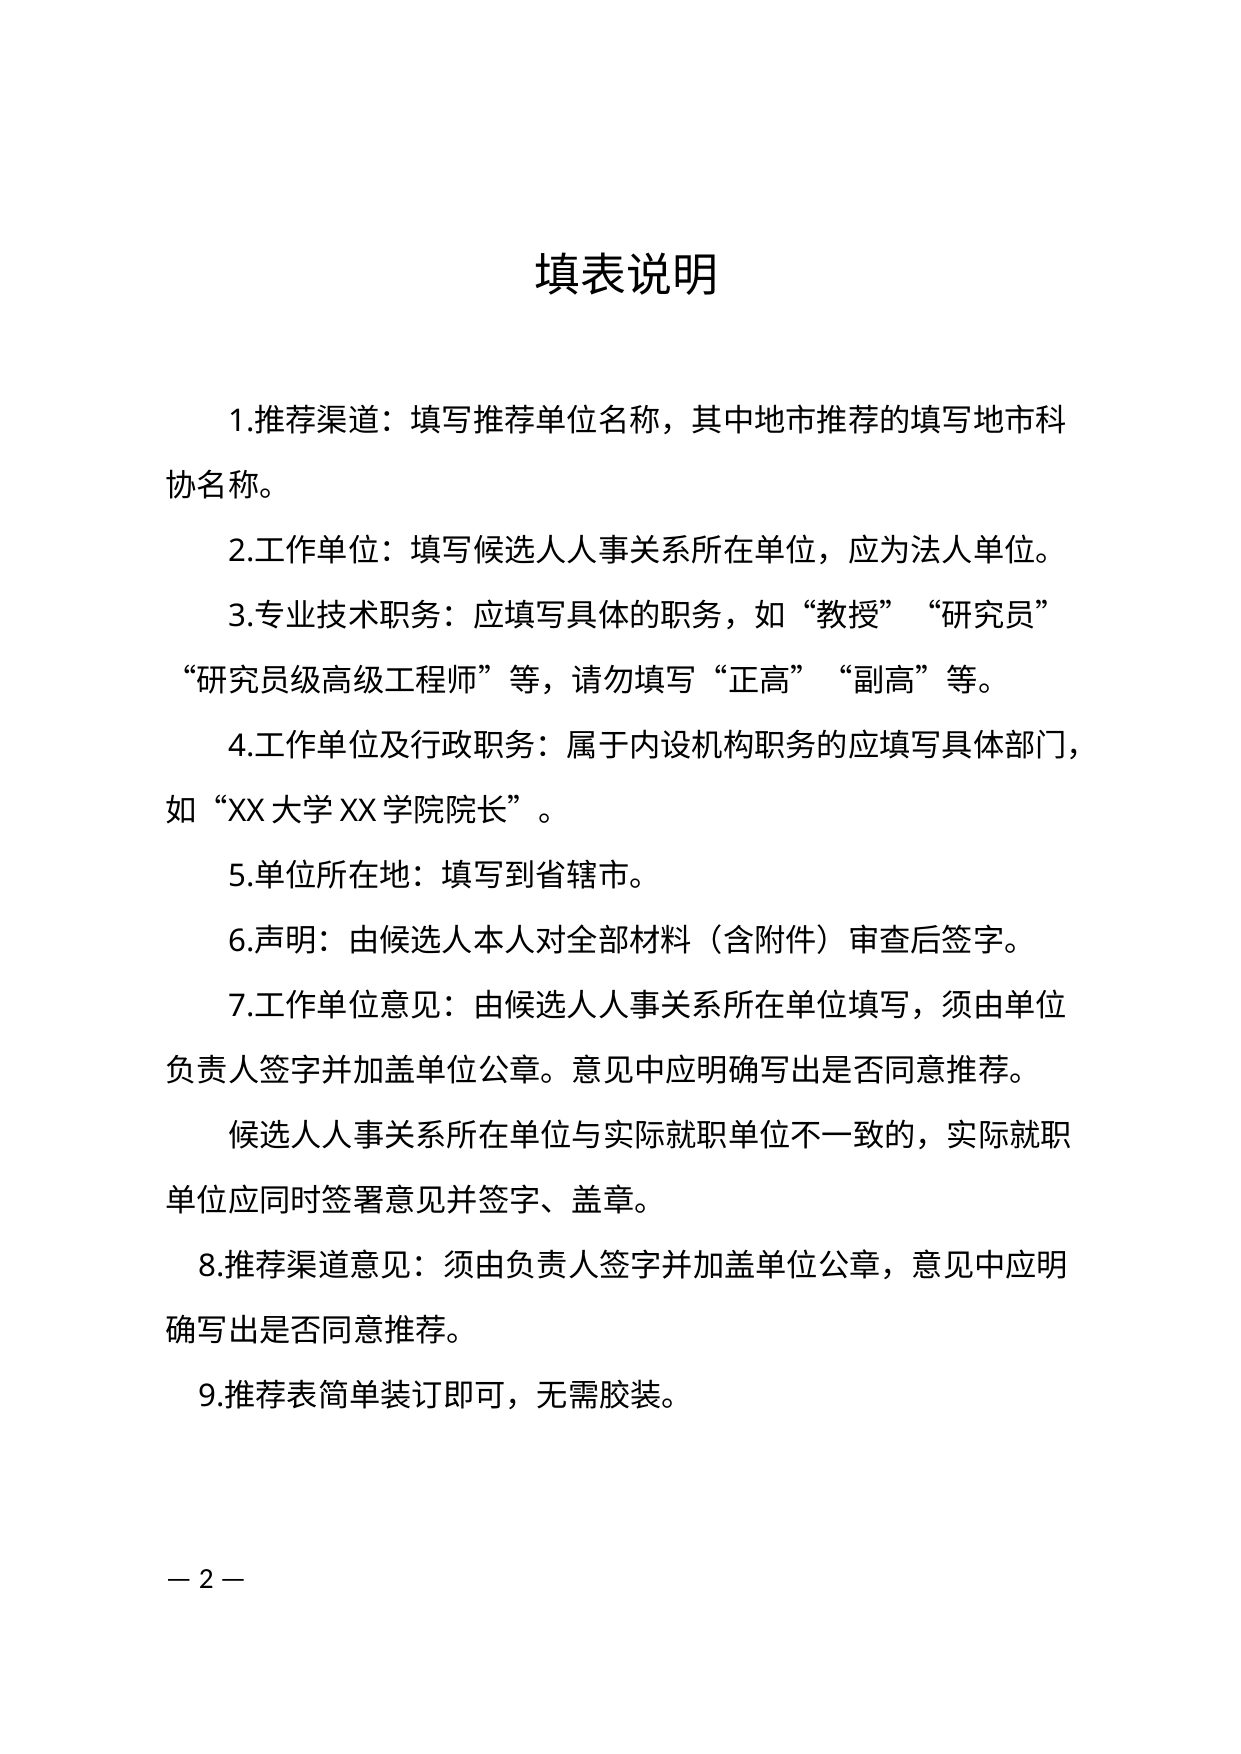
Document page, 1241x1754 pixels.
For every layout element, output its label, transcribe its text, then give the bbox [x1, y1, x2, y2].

text 5.单位所在地：填写到省辖市。 [165, 840, 1087, 905]
text 7.工作单位意见：由候选人人事关系所在单位填写，须由单位负责人签字并加盖单位公章。意见中应明确写出是否同意推荐。 [165, 970, 1087, 1100]
text 4.工作单位及行政职务：属于内设机构职务的应填写具体部门，如“XX大学XX学院院长”。 [165, 710, 1087, 840]
text 8.推荐渠道意见：须由负责人签字并加盖单位公章，意见中应明确写出是否同意推荐。 [165, 1230, 1087, 1360]
text 9.推荐表简单装订即可，无需胶装。 [165, 1360, 1087, 1425]
text 3.专业技术职务：应填写具体的职务，如“教授”“研究员”“研究员级高级工程师”等，请勿填写“正高”“副高”等。 [165, 580, 1087, 710]
text 填表说明 [165, 223, 1087, 320]
text 1.推荐渠道：填写推荐单位名称，其中地市推荐的填写地市科协名称。 [165, 385, 1087, 515]
text 6.声明：由候选人本人对全部材料（含附件）审查后签字。 [165, 905, 1087, 970]
text 2.工作单位：填写候选人人事关系所在单位，应为法人单位。 [165, 515, 1087, 580]
text 候选人人事关系所在单位与实际就职单位不一致的，实际就职单位应同时签署意见并签字、盖章。 [165, 1100, 1087, 1230]
